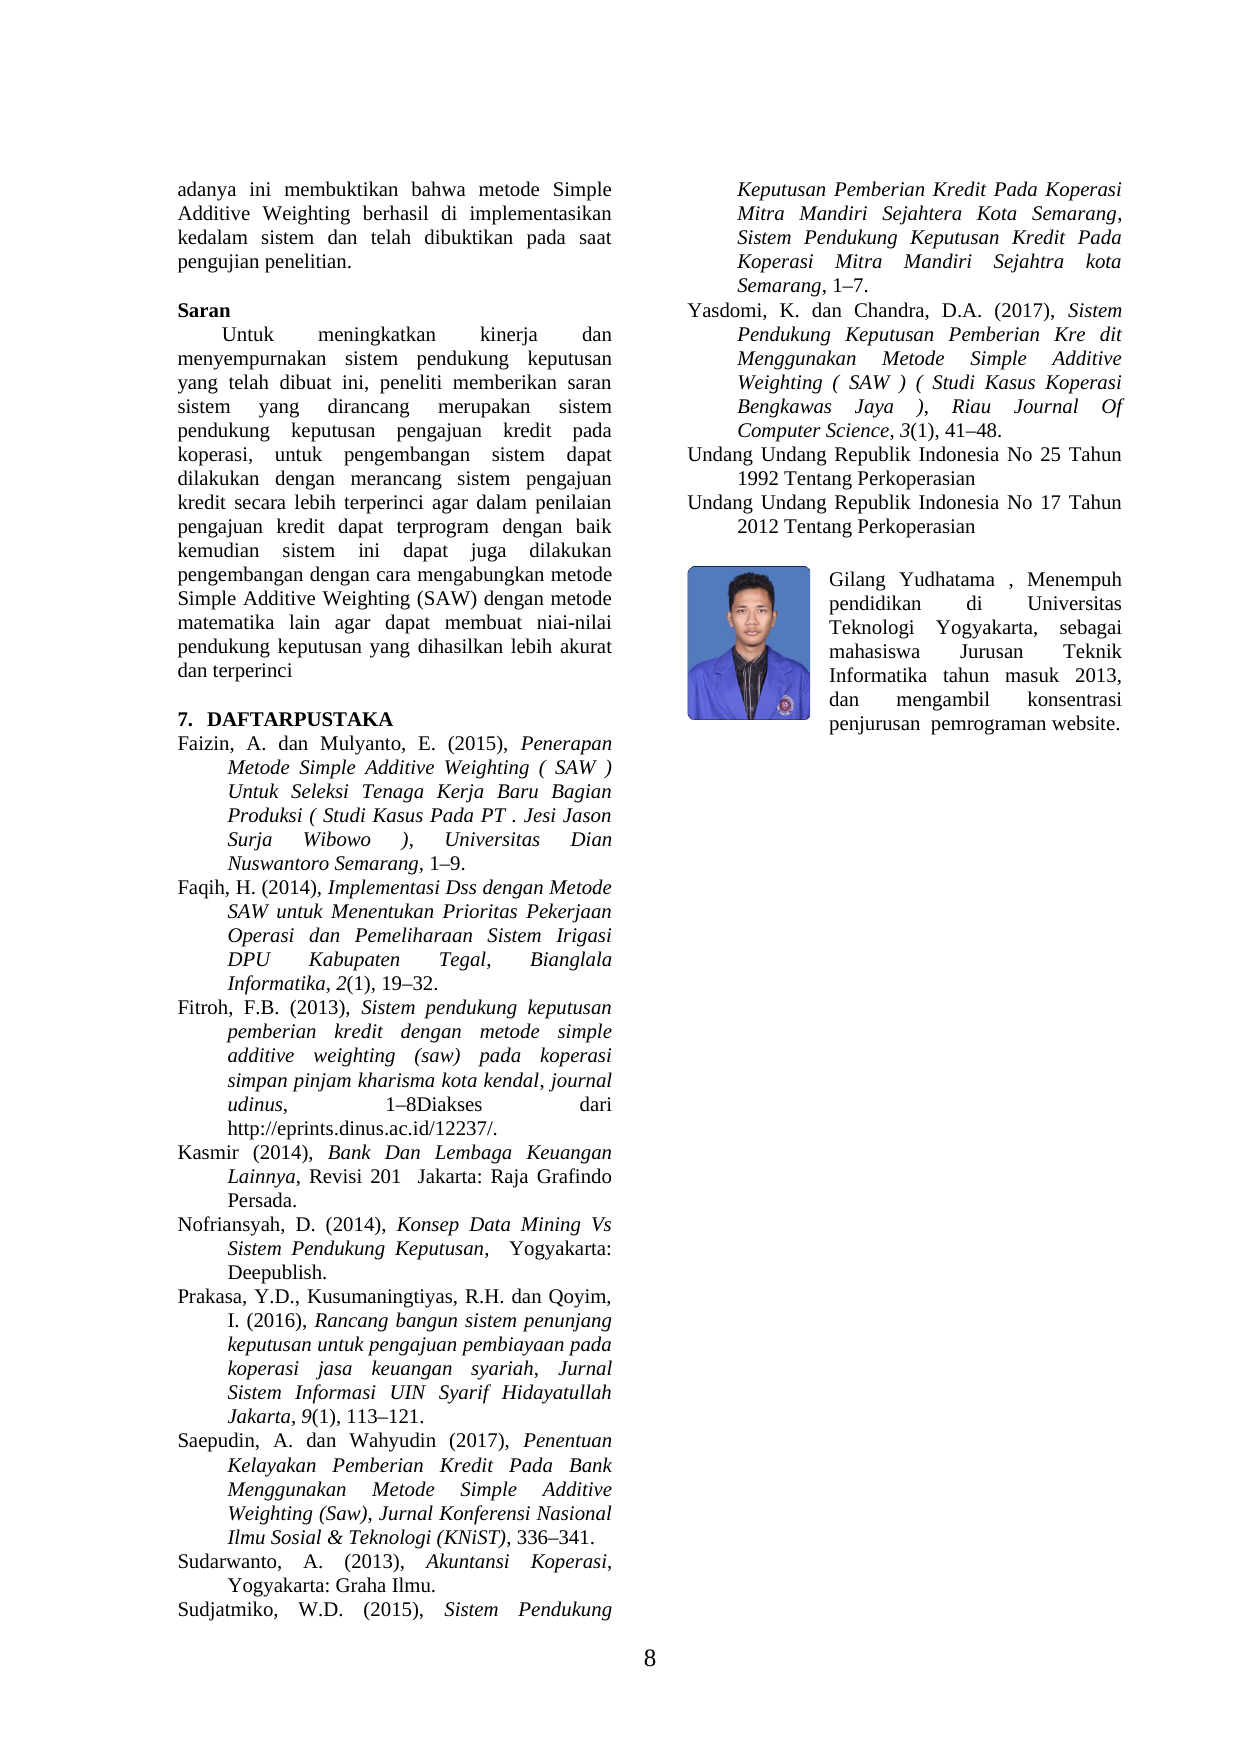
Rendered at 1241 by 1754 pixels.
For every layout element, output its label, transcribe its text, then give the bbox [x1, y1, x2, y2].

text Saepudin, A. dan Wahyudin (2017), Penentuan Kelayakan Pemberian Kredit Pada Bank Menggunakan Metode Simple Additive Weighting (Saw), Jurnal Konferensi Nasional Ilmu Sosial & Teknologi (KNiST), 336–341. [177, 1428, 612, 1549]
text Kasmir (2014), Bank Dan Lembaga Keuangan Lainnya, Revisi 201 Jakarta: Raja Grafindo Persada. [177, 1140, 612, 1212]
text Nofriansyah, D. (2014), Konsep Data Mining Vs Sistem Pendukung Keputusan, Yogyakarta: Deepublish. [177, 1212, 612, 1284]
list DAFTARPUSTAKA [177, 707, 612, 731]
text Undang Undang Republik Indonesia No 17 Tahun 2012 Tentang Perkoperasian [687, 490, 1122, 538]
text Yasdomi, K. dan Chandra, D.A. (2017), Sistem Pendukung Keputusan Pemberian Kre dit Menggunakan Metode Simple Additive Weighting ( SAW ) ( Studi Kasus Koperasi Bengkawas Jaya ), Riau Journal Of Computer Science, 3(1), 41–48. [687, 297, 1122, 442]
text Prakasa, Y.D., Kusumaningtiyas, R.H. dan Qoyim, I. (2016), Rancang bangun sistem penunjang keputusan untuk pengajuan pembiayaan pada koperasi jasa keuangan syariah, Jurnal Sistem Informasi UIN Syarif Hidayatullah Jakarta, 9(1), 113–121. [177, 1284, 612, 1428]
text Sudarwanto, A. (2013), Akuntansi Koperasi, Yogyakarta: Graha Ilmu. [177, 1549, 612, 1597]
text Undang Undang Republik Indonesia No 25 Tahun 1992 Tentang Perkoperasian [687, 442, 1122, 490]
text Untuk meningkatkan kinerja dan menyempurnakan sistem pendukung keputusan yang telah dibuat ini, peneliti memberikan saran sistem yang dirancang merupakan sistem pendukung keputusan pengajuan kredit pada koperasi, untuk pengembangan sistem dapat dilakukan dengan merancang sistem pengajuan kredit secara lebih terperinci agar dalam penilaian pengajuan kredit dapat terprogram dengan baik kemudian sistem ini dapat juga dilakukan pengembangan dengan cara mengabungkan metode Simple Additive Weighting (SAW) dengan metode matematika lain agar dapat membuat niai-nilai pendukung keputusan yang dihasilkan lebih akurat dan terperinci [177, 322, 612, 682]
text Faizin, A. dan Mulyanto, E. (2015), Penerapan Metode Simple Additive Weighting ( SAW ) Untuk Seleksi Tenaga Kerja Baru Bagian Produksi ( Studi Kasus Pada PT . Jesi Jason Surja Wibowo ), Universitas Dian Nuswantoro Semarang, 1–9. [177, 731, 612, 875]
text Sudjatmiko, W.D. (2015), Sistem Pendukung Keputusan Pemberian Kredit Pada Koperasi Mitra Mandiri Sejahtera Kota Semarang, Sistem Pendukung Keputusan Kredit Pada Koperasi Mitra Mandiri Sejahtra kota Semarang, 1–7. [687, 177, 1122, 297]
text Faqih, H. (2014), Implementasi Dss dengan Metode SAW untuk Menentukan Prioritas Pekerjaan Operasi dan Pemeliharaan Sistem Irigasi DPU Kabupaten Tegal, Bianglala Informatika, 2(1), 19–32. [177, 875, 612, 995]
text Fitroh, F.B. (2013), Sistem pendukung keputusan pemberian kredit dengan metode simple additive weighting (saw) pada koperasi simpan pinjam kharisma kota kendal, journal udinus, 1–8Diakses dari http://eprints.dinus.ac.id/12237/. [177, 995, 612, 1140]
picture [687, 566, 811, 720]
text Saran [177, 297, 612, 322]
